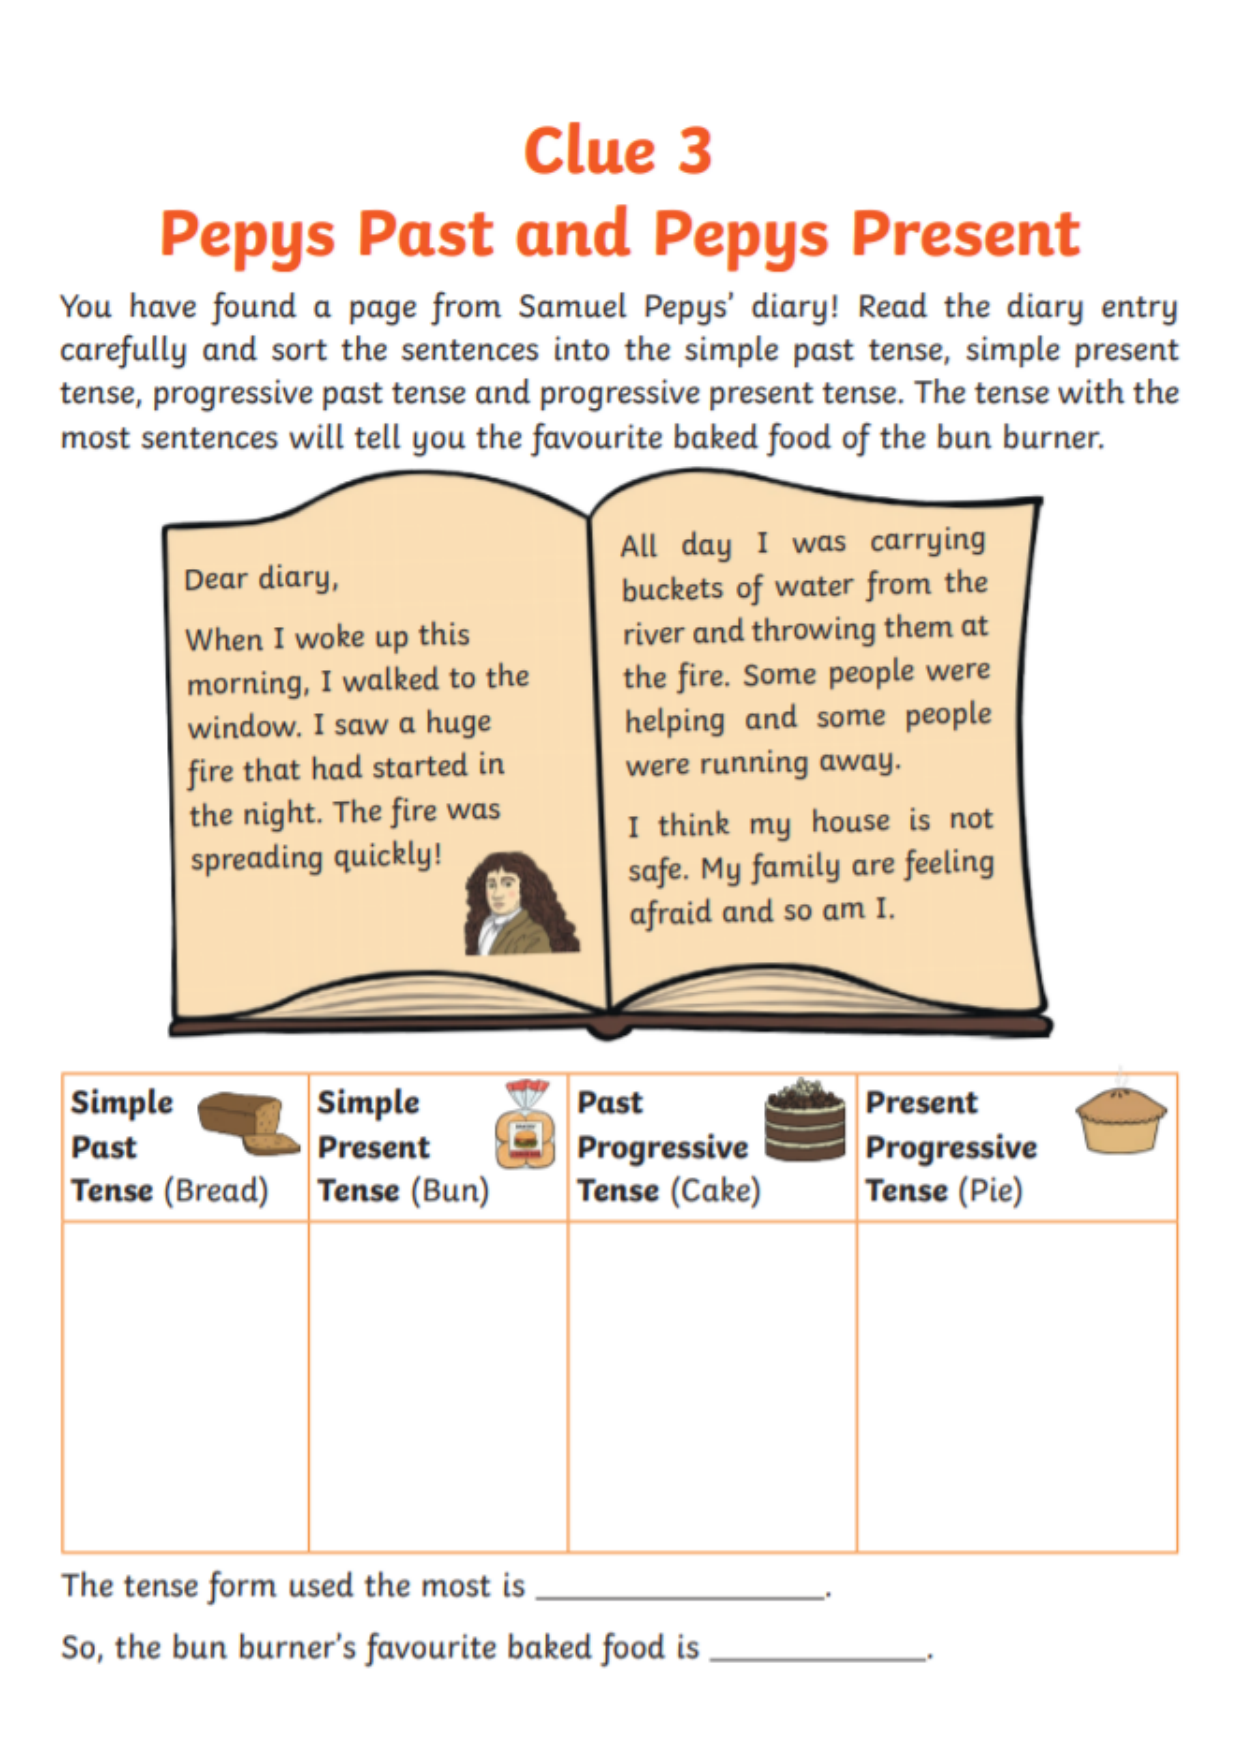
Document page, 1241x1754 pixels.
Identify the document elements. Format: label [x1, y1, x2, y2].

picture [22, 100, 1218, 1678]
